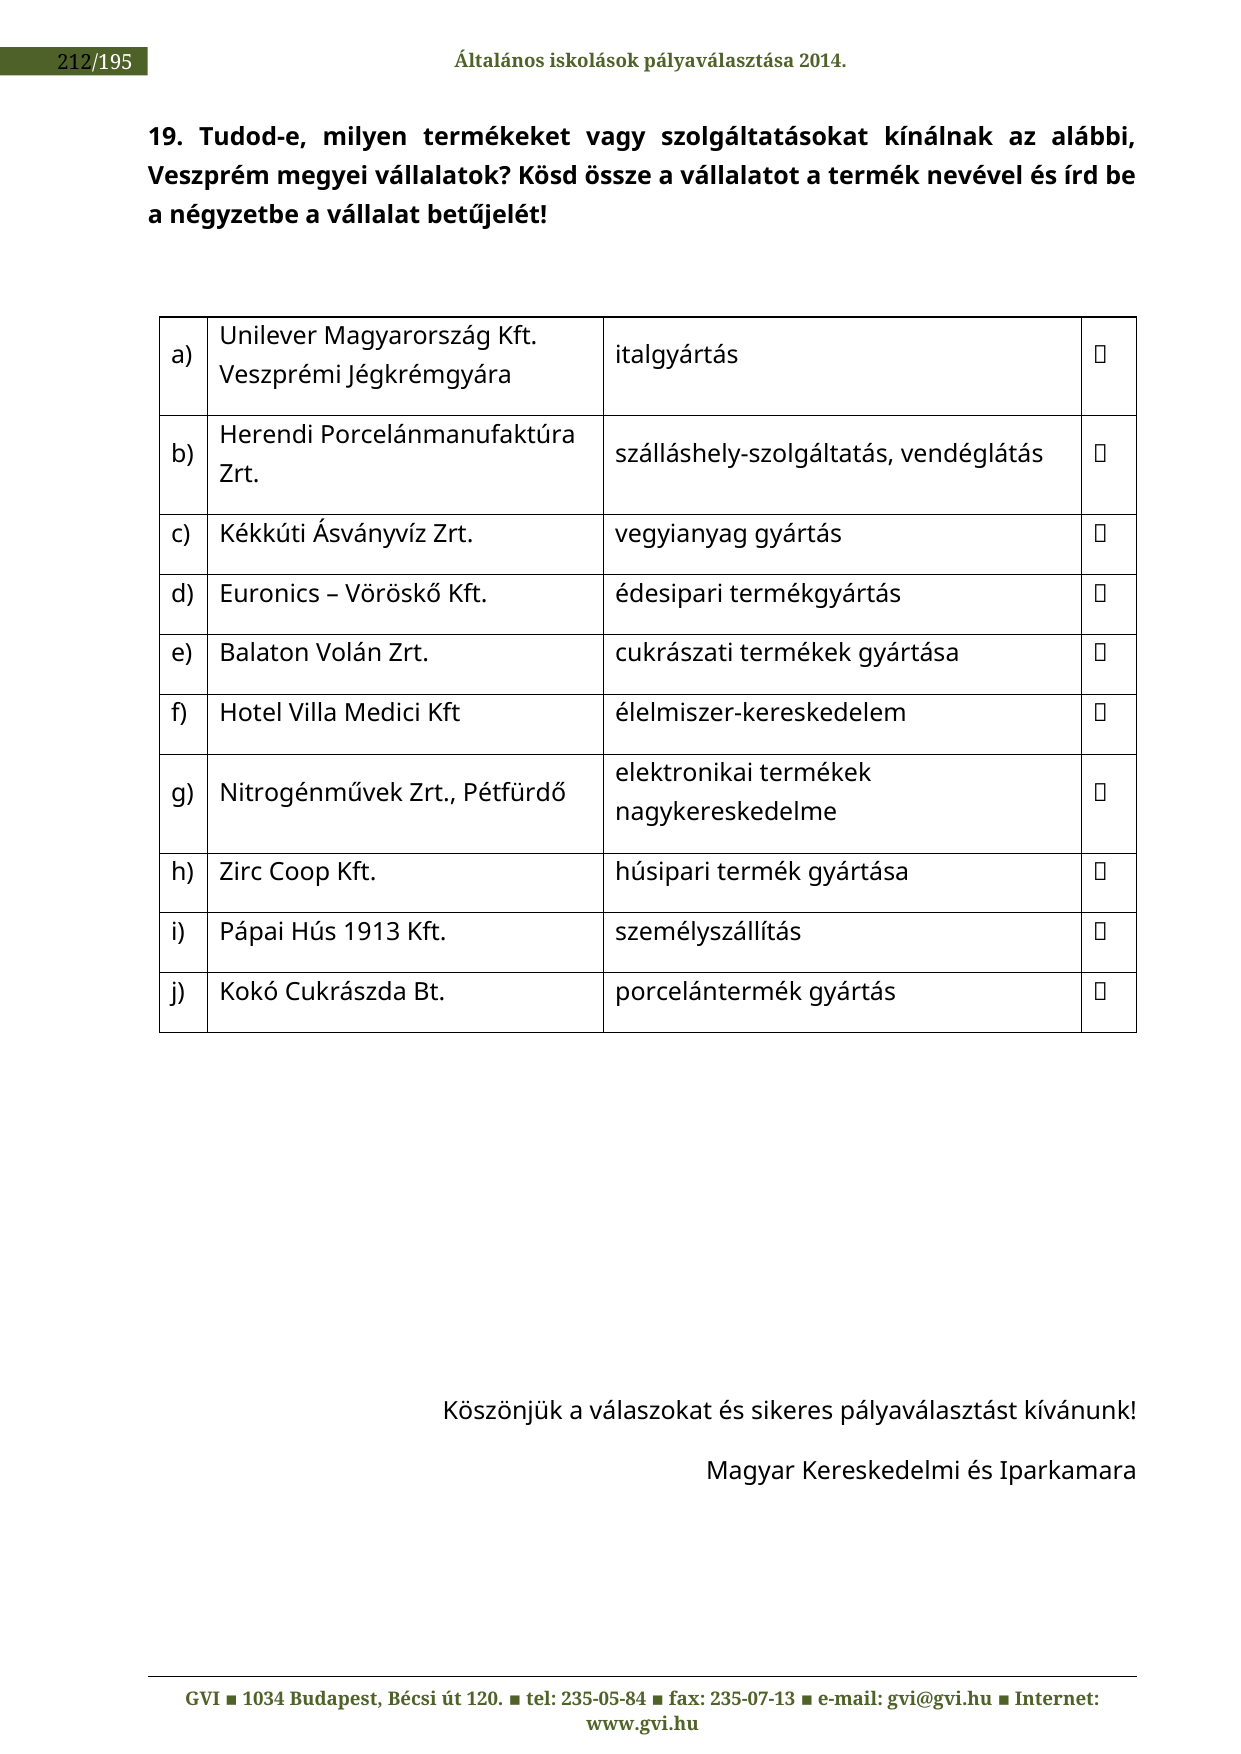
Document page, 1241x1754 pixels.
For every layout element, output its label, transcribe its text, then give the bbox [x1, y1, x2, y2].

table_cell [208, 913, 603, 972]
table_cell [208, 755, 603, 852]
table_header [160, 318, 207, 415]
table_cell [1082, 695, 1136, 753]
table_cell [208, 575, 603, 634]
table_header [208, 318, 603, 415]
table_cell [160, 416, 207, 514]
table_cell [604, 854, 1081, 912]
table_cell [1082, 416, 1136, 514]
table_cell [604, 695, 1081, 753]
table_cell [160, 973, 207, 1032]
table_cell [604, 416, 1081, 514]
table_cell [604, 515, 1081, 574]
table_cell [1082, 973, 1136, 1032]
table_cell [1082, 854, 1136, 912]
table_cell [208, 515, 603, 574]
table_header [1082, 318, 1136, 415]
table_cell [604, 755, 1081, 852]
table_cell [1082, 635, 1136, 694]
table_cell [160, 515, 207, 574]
text Magyar Kereskedelmi és Iparkamara [148, 1453, 1137, 1487]
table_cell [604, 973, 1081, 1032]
text 19. Tudod-e, milyen termékeket vagy szolgáltatásokat kínálnak az alábbi, Veszprém megyei vállalatok? Kösd össze a vállalatot a termék nevével és írd be a négyzetbe a vállalat betűjelét! [148, 118, 1137, 231]
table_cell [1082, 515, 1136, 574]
text Köszönjük a válaszokat és sikeres pályaválasztást kívánunk! [148, 1393, 1137, 1427]
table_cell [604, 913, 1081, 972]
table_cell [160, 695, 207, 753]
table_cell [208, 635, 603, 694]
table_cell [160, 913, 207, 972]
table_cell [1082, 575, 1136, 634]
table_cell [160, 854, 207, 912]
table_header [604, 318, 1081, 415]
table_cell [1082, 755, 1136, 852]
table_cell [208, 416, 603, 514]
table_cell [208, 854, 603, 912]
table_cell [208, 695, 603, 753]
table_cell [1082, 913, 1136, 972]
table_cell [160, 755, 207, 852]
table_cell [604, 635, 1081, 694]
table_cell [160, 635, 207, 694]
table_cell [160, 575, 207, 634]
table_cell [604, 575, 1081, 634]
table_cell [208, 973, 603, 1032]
